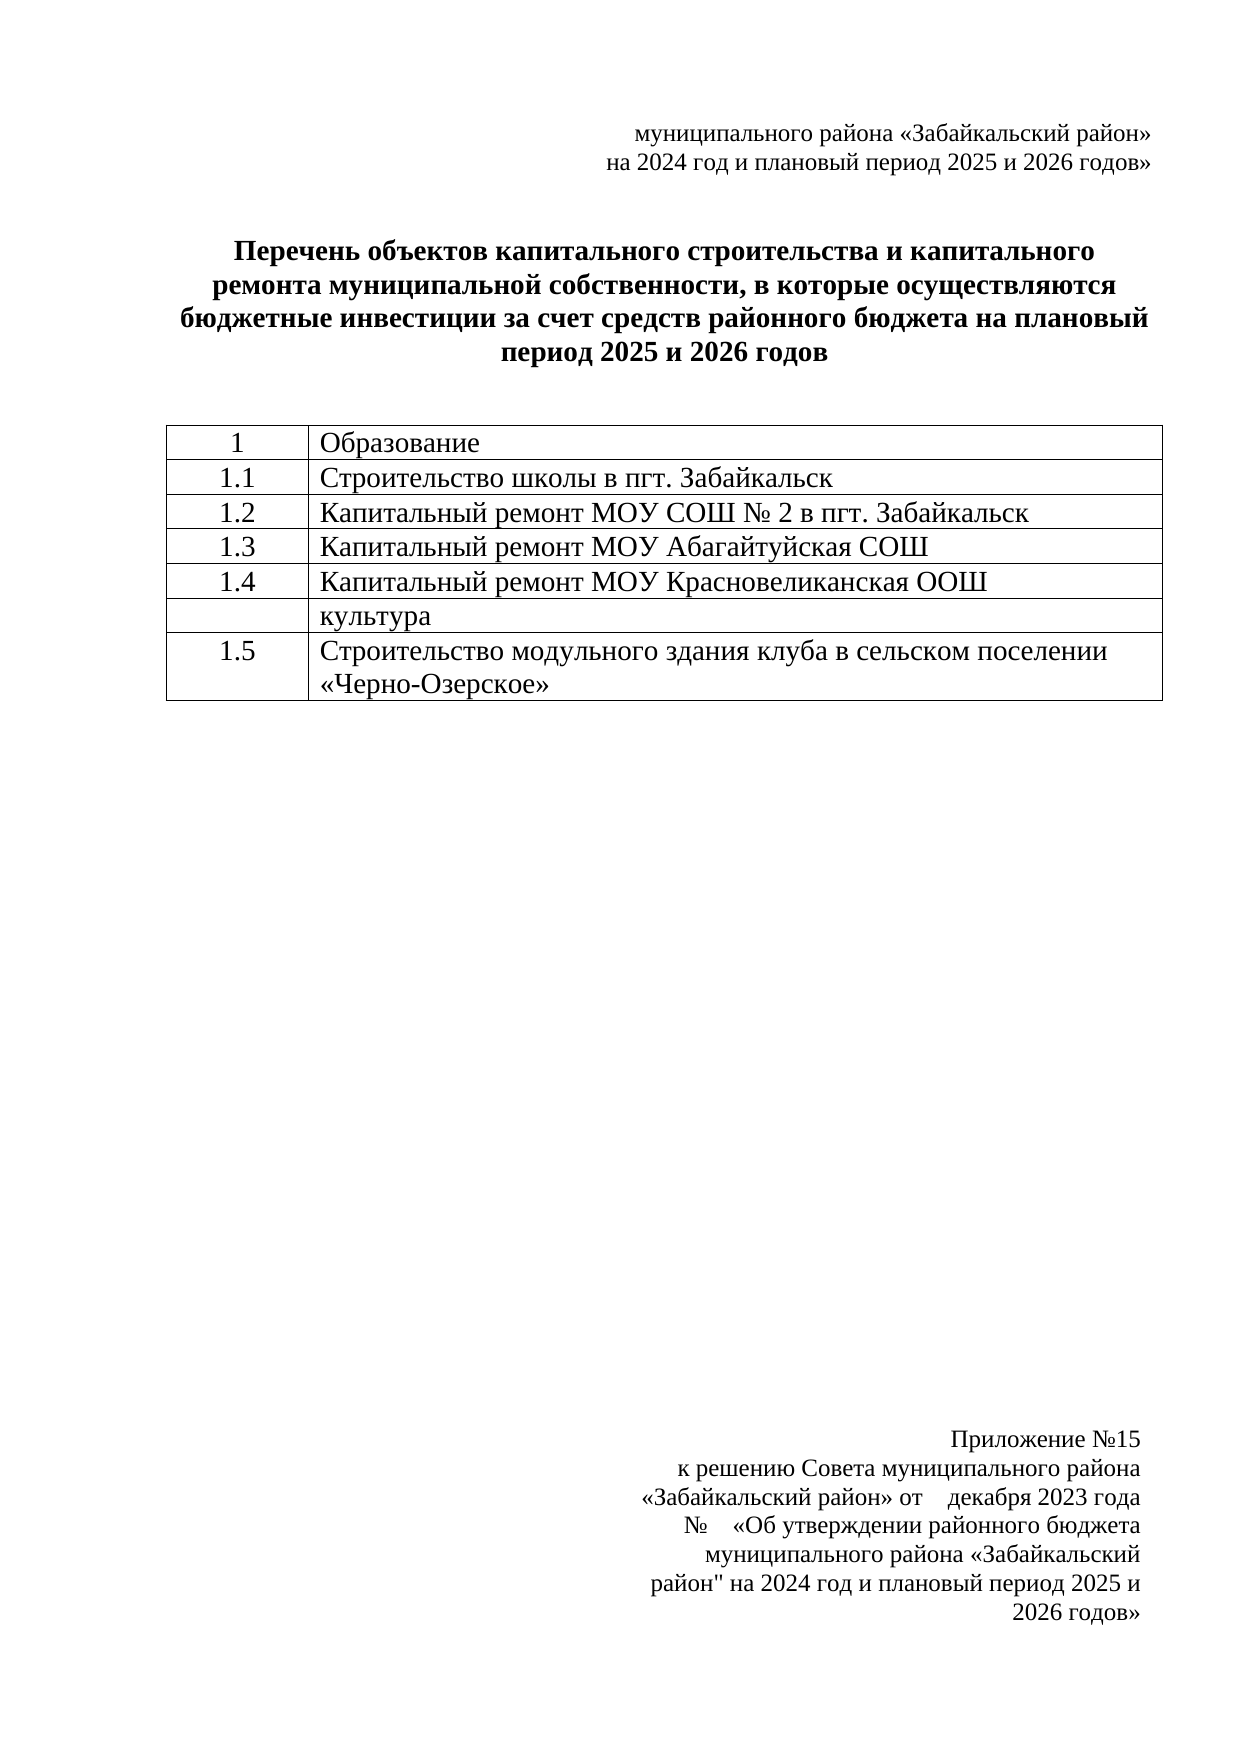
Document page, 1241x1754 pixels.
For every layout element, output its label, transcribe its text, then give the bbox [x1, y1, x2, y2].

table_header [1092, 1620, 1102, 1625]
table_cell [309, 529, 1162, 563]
text на 2024 год и плановый период 2025 и 2026 годов» [177, 147, 1152, 176]
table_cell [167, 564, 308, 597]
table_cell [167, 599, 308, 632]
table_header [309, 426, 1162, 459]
text муниципального района «Забайкальский район» [177, 118, 1152, 147]
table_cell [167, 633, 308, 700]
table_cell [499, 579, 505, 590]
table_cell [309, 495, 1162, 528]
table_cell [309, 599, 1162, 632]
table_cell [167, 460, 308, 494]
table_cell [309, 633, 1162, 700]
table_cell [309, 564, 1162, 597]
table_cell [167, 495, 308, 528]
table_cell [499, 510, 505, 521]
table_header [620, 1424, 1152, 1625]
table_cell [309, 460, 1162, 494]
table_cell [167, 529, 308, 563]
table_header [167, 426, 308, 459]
text Перечень объектов капитального строительства и капитального ремонта муниципальной собственности, в которые осуществляются бюджетные инвестиции за счет средств районного бюджета на плановый период 2025 и 2026 годов [177, 233, 1152, 367]
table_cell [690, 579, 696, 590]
